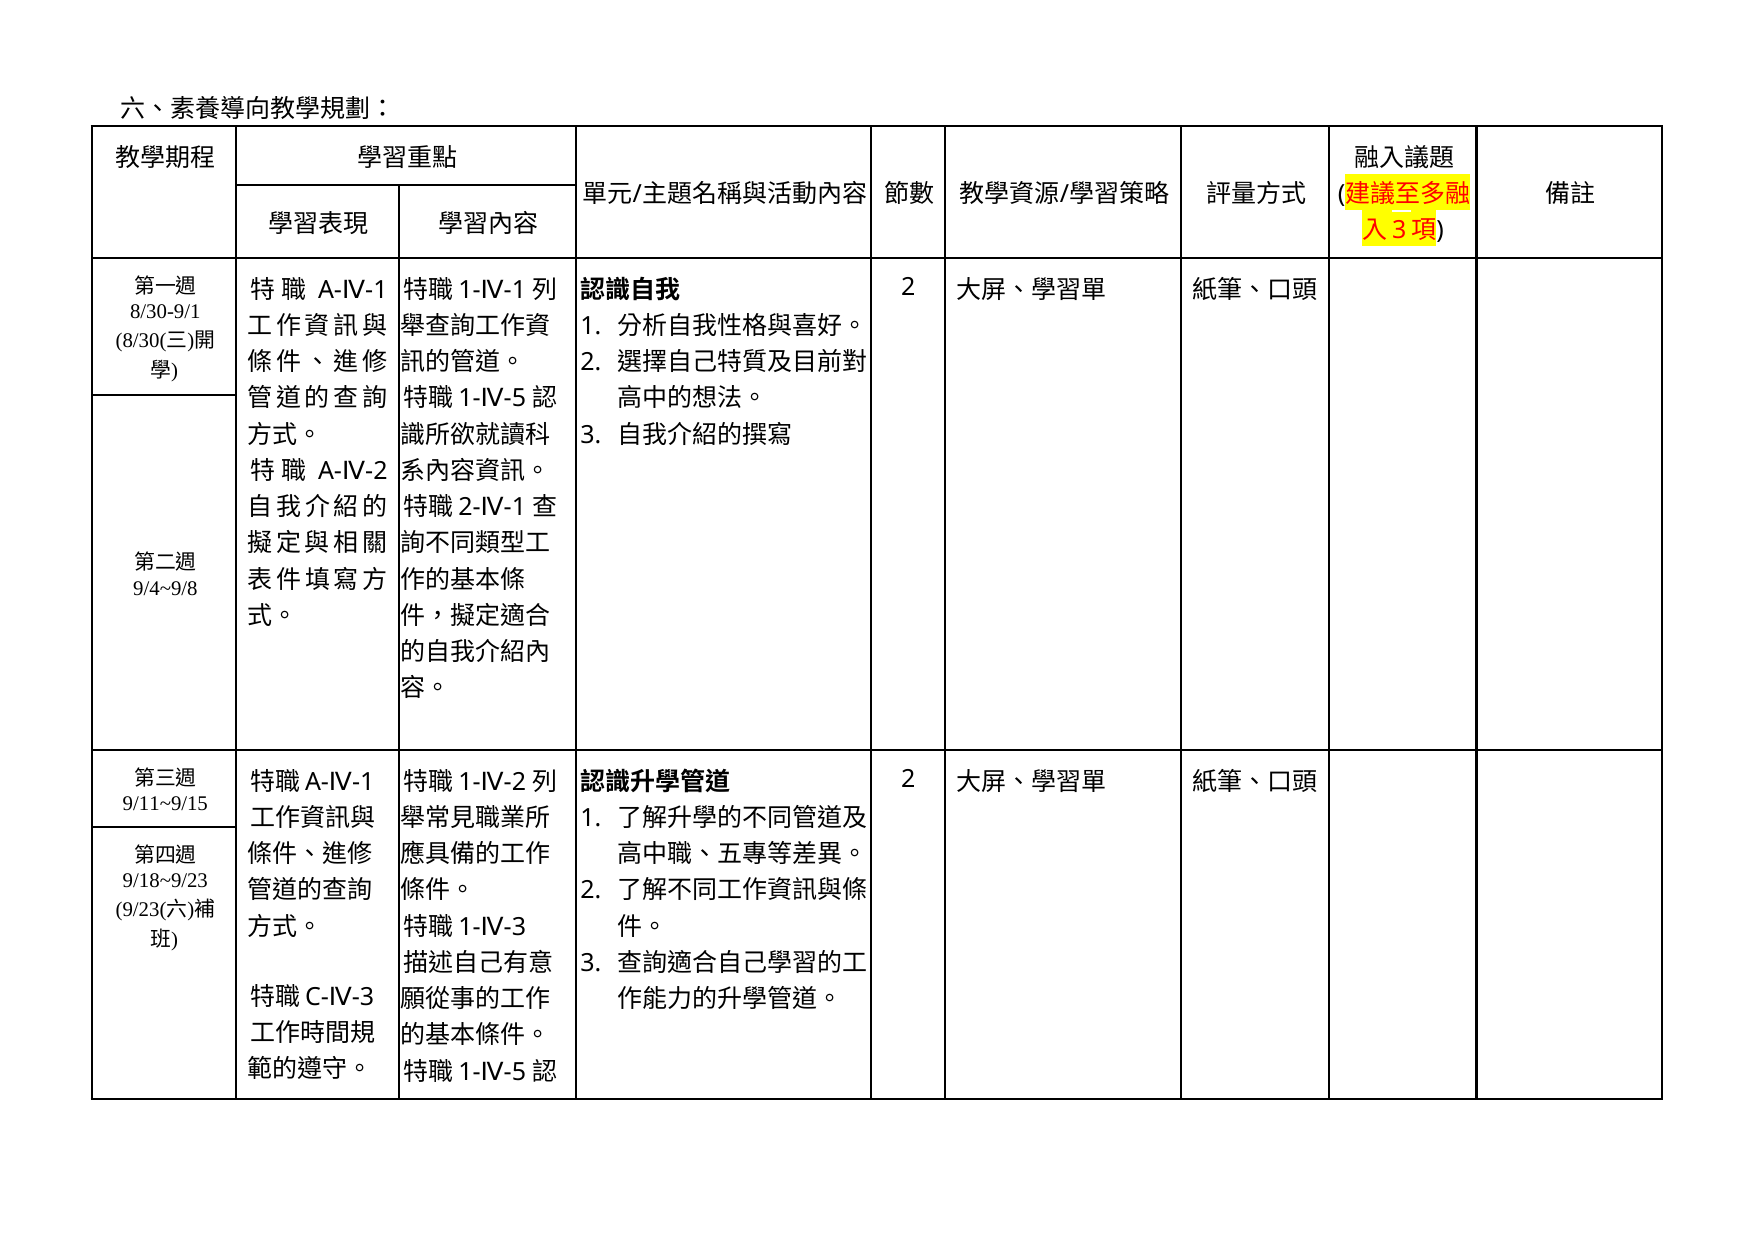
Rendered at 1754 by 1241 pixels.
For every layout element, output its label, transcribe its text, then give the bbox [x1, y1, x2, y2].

table_cell 紙筆、口頭 [1182, 751, 1328, 1098]
table_cell 特職1-Ⅳ-1 列舉查詢工作資訊的管道。 特職1-Ⅳ-5 認識所欲就讀科系內容資訊。 特職2-Ⅳ-1 查詢不同類型工作的基本條件，擬定適合的自我介紹內容。 [400, 259, 575, 748]
table_cell [1330, 259, 1475, 748]
table_cell [1330, 751, 1475, 1098]
table_cell 第二週 9/4~9/8 [93, 396, 235, 748]
table_header 教學資源/學習策略 [946, 127, 1180, 257]
text 六、素養導向教學規劃： [118, 89, 1636, 125]
table_cell 特職A-Ⅳ-1 工作資訊與條件、進修管道的查詢方式。 特職C-Ⅳ-3 工作時間規範的遵守。 [237, 751, 398, 1098]
table_cell 第三週 9/11~9/15 [93, 751, 235, 826]
table_header 單元/主題名稱與活動內容 [577, 127, 870, 257]
table_cell 認識自我 分析自我性格與喜好。 選擇自己特質及目前對高中的想法。 自我介紹的撰寫 [577, 259, 870, 748]
table_header 評量方式 [1182, 127, 1328, 257]
table_header 備註 [1478, 127, 1661, 257]
table_cell [1478, 259, 1661, 748]
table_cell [93, 828, 235, 1098]
table_cell [93, 184, 235, 257]
table_cell 紙筆、口頭 [1182, 259, 1328, 748]
table_cell 大屏、學習單 [946, 751, 1180, 1098]
table_header 融入議題 (建議至多融入3項) [1330, 127, 1475, 257]
table_header 教學期程 [93, 127, 235, 184]
table_cell 認識升學管道 了解升學的不同管道及高中職、五專等差異。 了解不同工作資訊與條件。 查詢適合自己學習的工作能力的升學管道。 [577, 751, 870, 1098]
table_cell 2 [872, 751, 944, 1098]
table_header 節數 [872, 127, 944, 257]
table_cell 大屏、學習單 [946, 259, 1180, 748]
table_cell 學習內容 [400, 186, 575, 257]
table_cell 2 [872, 259, 944, 748]
table_header 學習重點 [237, 127, 575, 184]
table_cell 特職A-Ⅳ-1 工作資訊與條件、進修管道的查詢方式。 特職A-Ⅳ-2 自我介紹的擬定與相關表件填寫方式。 [237, 259, 398, 748]
table_cell 特職1-Ⅳ-2 列舉常見職業所應具備的工作條件。 特職1-Ⅳ-3 描述自己有意願從事的工作的基本條件。 特職1-Ⅳ-5 認識所欲就讀科系內容資訊。 [400, 751, 575, 1098]
table_cell 學習表現 [237, 186, 398, 257]
table_cell [1478, 751, 1661, 1098]
table_cell 第一週 8/30-9/1 (8/30(三)開學) [93, 259, 235, 394]
